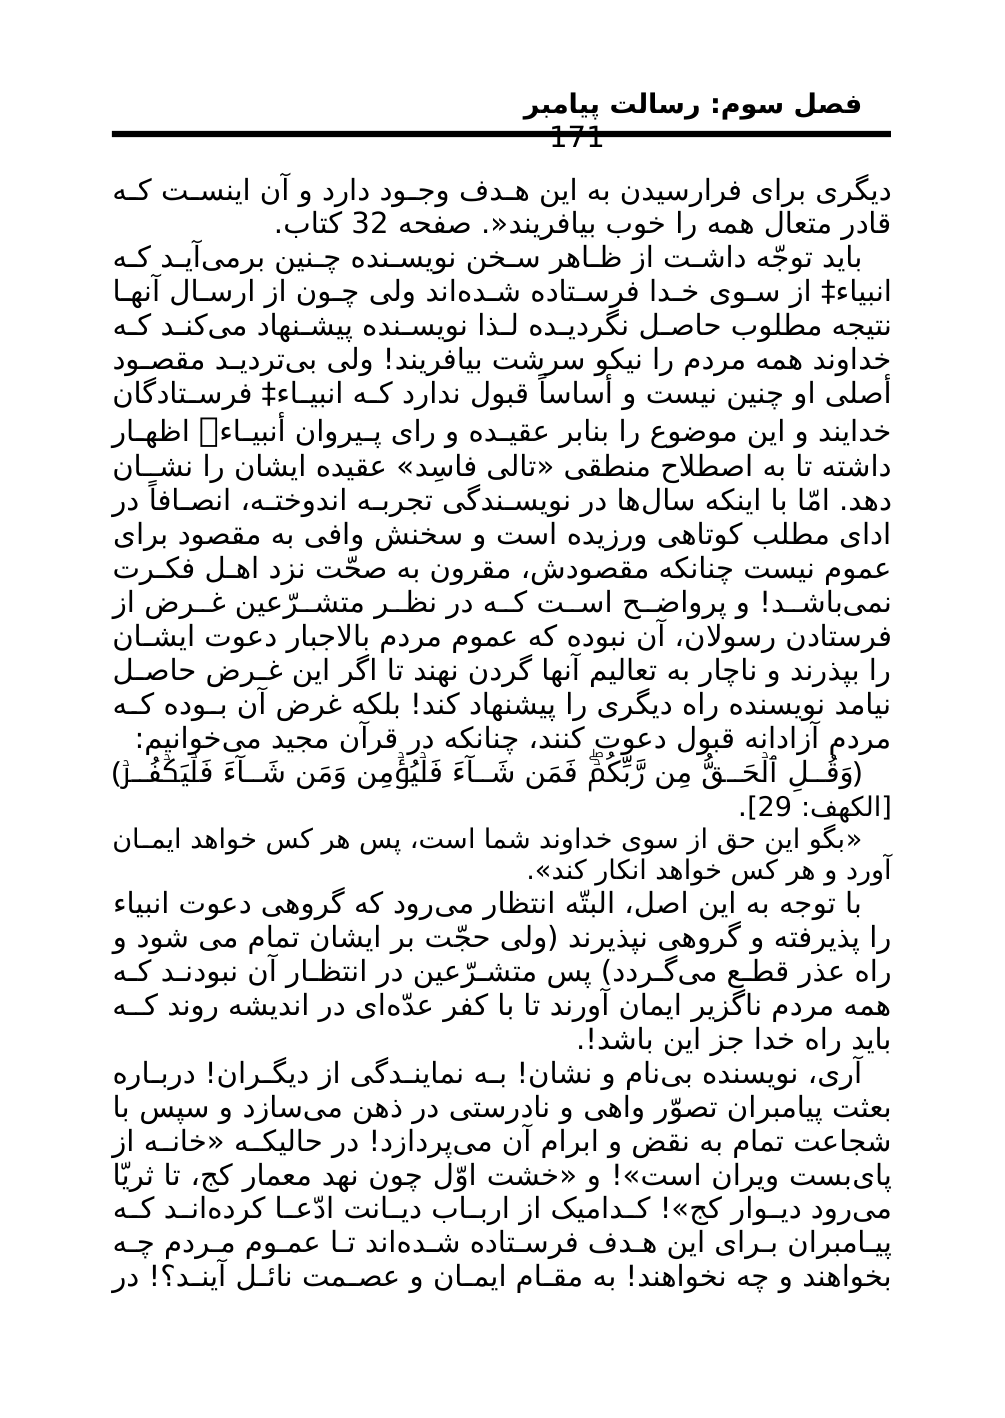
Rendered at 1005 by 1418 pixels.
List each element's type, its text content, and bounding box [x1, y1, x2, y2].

text «بگو این حق از سوی خداوند شما است، پس هر کس خواهد ایمان آورد و هر کس خواهد انکار کند». [112, 823, 892, 886]
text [112, 173, 892, 241]
text ﴿وَقُلِ ٱلۡحَقُّ مِن رَّبِّكُمۡۖ فَمَن شَآءَ فَلۡيُؤۡمِن وَمَن شَآءَ فَلۡيَكۡفُرۡ﴾ [الکهف: 29]. [112, 755, 892, 823]
text باید توجّه داشت از ظاهر سخن نویسنده چنین برمی‌آید که انبیاء‡ از سوی خدا فرستاده‌ شده‌اند ولی چون از ارسال آنها نتیجه مطلوب حاصل نگردیده لذا نویسنده پیشنهاد می‌کند که خداوند همه مردم را نیکو سرشت بیافریند! ولی بی‌تردید مقصود أصلی او چنین نیست و أساساً قبول ندارد که انبیاء‡ فرستادگان خدایند و این موضوع را بنابر عقیده و رای پیروان أنبیاء اظهار داشته تا به اصطلاح منطقی «تالی فاسِد» عقیده ایشان را نشان دهد. امّا با اینکه سال‌ها در نویسندگی تجربه اندوخته، انصافاً در ادای مطلب کوتاهی ورزیده است و سخنش وافی به مقصود برای عموم نیست چنانکه مقصودش، مقرون به صحّت نزد اهل فکرت نمی‌باشد! و پرواضح است که در نظر متشرّعین غرض از فرستادن رسولان، آن نبوده که عموم مردم بالاجبار دعوت ایشان را بپذرند و ناچار به تعالیم آنها گردن نهند تا اگر این غرض حاصل نیامد نویسنده راه دیگری را پیشنهاد کند! بلکه غرض آن بوده که مردم آزادانه قبول دعوت کنند، چنانکه در قرآن مجید می‌خوانیم: [112, 241, 892, 755]
text با توجه به این اصل، البتّه انتظار می‌رود که گروهی دعوت انبیاء را پذیرفته و گروهی نپذیرند (ولی حجّت بر ایشان تمام می شود و راه عذر قطع می‌گردد) پس متشرّعین در انتظار آن نبودند که همه مردم ناگزیر ایمان آورند تا با کفر عدّه‌ای در اندیشه روند که باید راه خدا جز این باشد!. [112, 886, 892, 1056]
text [112, 1056, 892, 1294]
